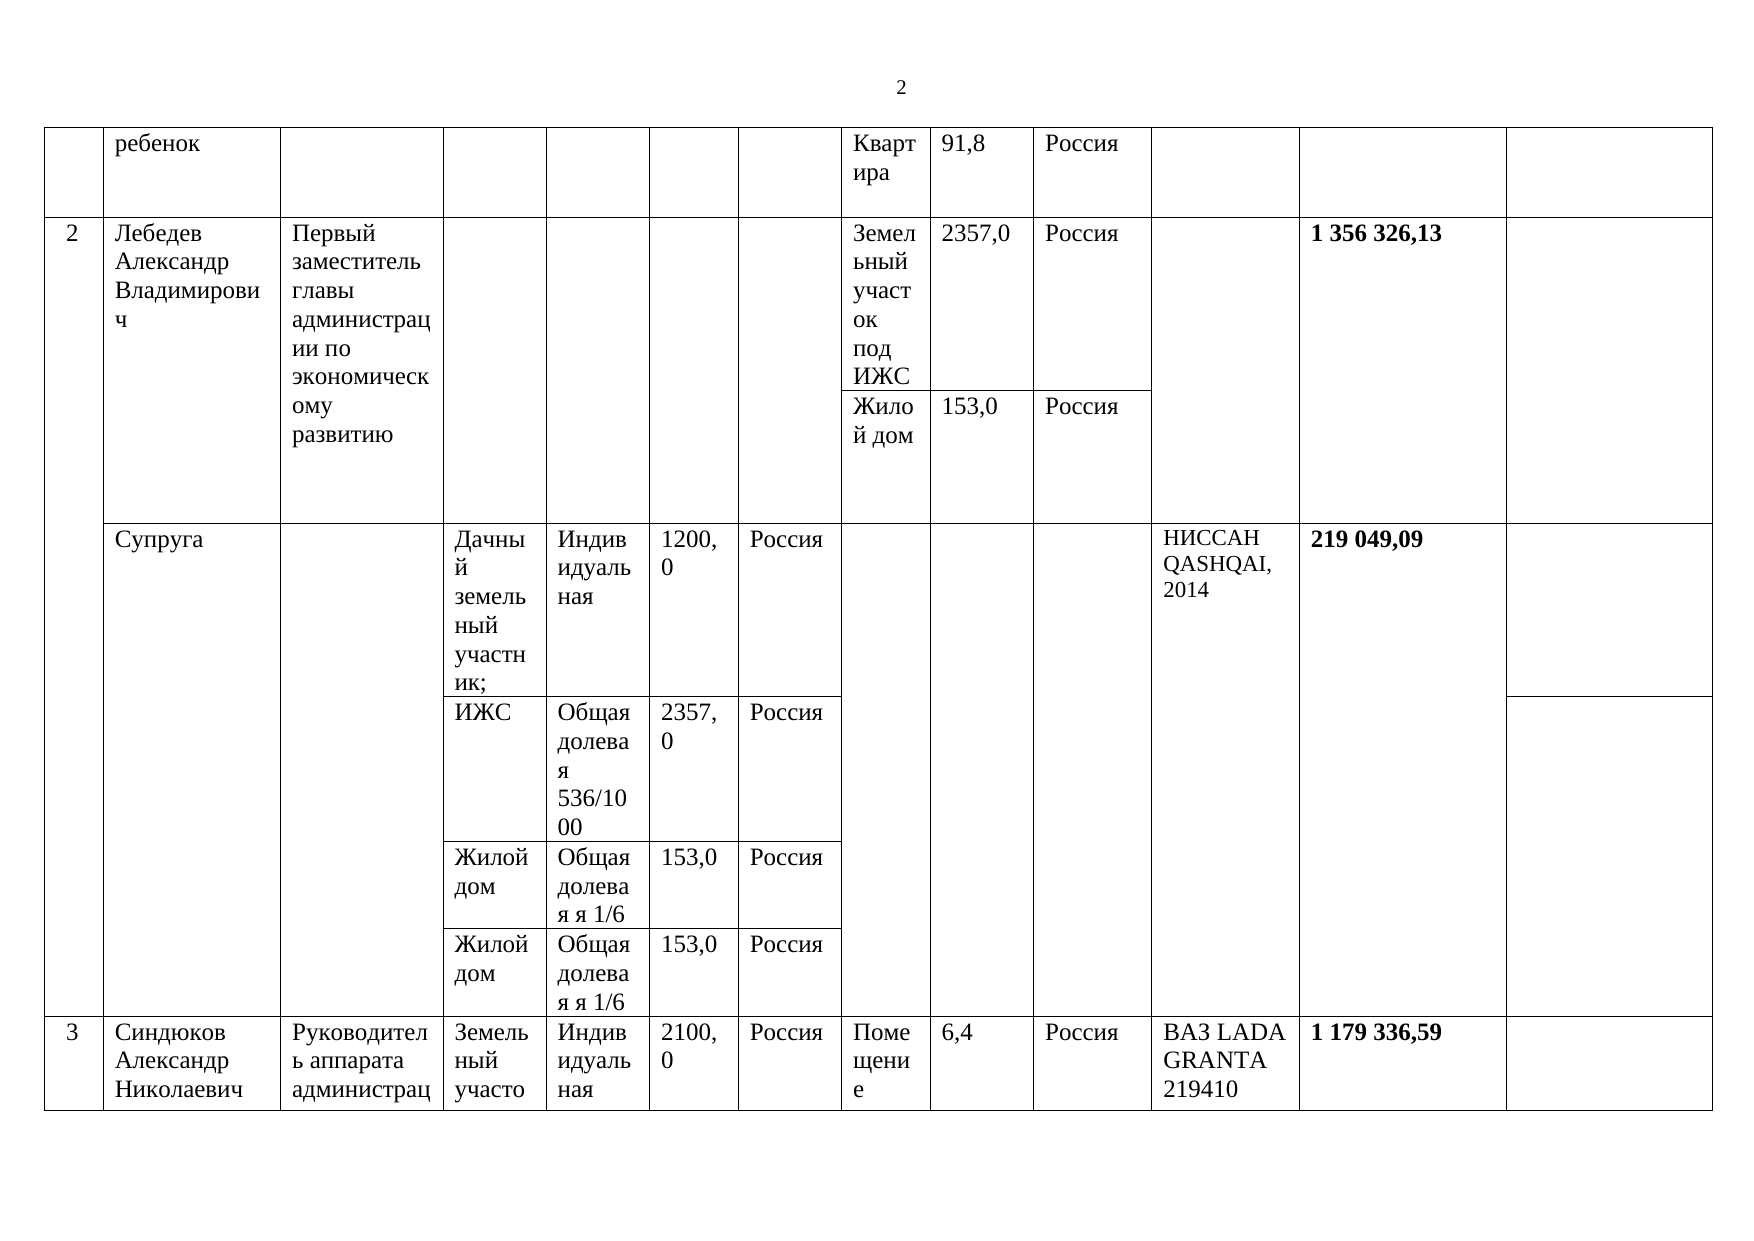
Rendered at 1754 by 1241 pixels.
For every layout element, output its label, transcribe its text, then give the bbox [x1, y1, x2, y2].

table_cell ИЖС [444, 697, 546, 841]
table_cell 3 [45, 1017, 103, 1109]
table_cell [281, 1017, 443, 1109]
table_cell [281, 524, 443, 1016]
table_cell [1507, 1017, 1712, 1109]
table_cell [1507, 218, 1712, 523]
table_cell Общая долевая я 1/6 [547, 842, 649, 928]
table_cell Жилой дом [444, 929, 546, 1016]
table_cell 153,0 [650, 842, 738, 928]
table_cell [1507, 128, 1712, 217]
table_cell [842, 524, 930, 1016]
table_cell Общая долевая я 1/6 [547, 929, 649, 1016]
table_cell [739, 128, 841, 217]
table_cell [1507, 697, 1712, 1016]
table_cell [547, 128, 649, 217]
table_cell Общая долевая 536/1000 [547, 697, 649, 841]
table_cell [444, 128, 546, 217]
table_cell [1507, 524, 1712, 696]
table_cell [104, 128, 280, 217]
table_cell Жилой дом [444, 842, 546, 928]
table_cell Россия [1034, 1017, 1151, 1109]
table_cell Россия [1034, 128, 1151, 217]
table_cell 1 179 336,59 [1300, 1017, 1506, 1109]
table_cell [931, 524, 1033, 1016]
table_cell Россия [1034, 391, 1151, 523]
table_cell Россия [739, 697, 841, 841]
table_cell Квартира [842, 128, 930, 217]
table_cell Россия [739, 1017, 841, 1109]
table_cell Первый заместитель главы администрации по экономическому развитию [281, 218, 443, 523]
table_cell [1152, 218, 1299, 523]
table_cell Дачный земельный участник; [444, 524, 546, 696]
table_cell Россия [1034, 218, 1151, 390]
table_cell [650, 218, 738, 523]
table_cell 2357,0 [931, 218, 1033, 390]
table_cell Земельный участок [444, 1017, 546, 1109]
table_cell Земельный участок под ИЖС [842, 218, 930, 390]
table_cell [842, 1017, 930, 1109]
table_cell 1200,0 [650, 524, 738, 696]
table_cell Индивидуальная [547, 524, 649, 696]
table_cell Россия [739, 842, 841, 928]
table_cell [650, 128, 738, 217]
table_cell 91,8 [931, 128, 1033, 217]
table_cell НИССАН QASHQAI, 2014 [1152, 524, 1299, 1016]
table_cell [739, 218, 841, 523]
table_cell [1034, 524, 1151, 1016]
table_cell 2357,0 [650, 697, 738, 841]
table_cell [547, 218, 649, 523]
table_cell [1152, 128, 1299, 217]
table_cell Россия [739, 524, 841, 696]
table_cell 153,0 [931, 391, 1033, 523]
table_cell 219 049,09 [1300, 524, 1506, 1016]
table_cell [1152, 1017, 1299, 1109]
table_cell Индивидуальная [547, 1017, 649, 1109]
table_cell Супруга [104, 524, 280, 1016]
table_cell Лебедев Александр Владимирович [104, 218, 280, 523]
table_cell 6,4 [931, 1017, 1033, 1109]
table_cell [444, 218, 546, 523]
table_cell 2100,0 [650, 1017, 738, 1109]
table_cell [281, 128, 443, 217]
table_cell Россия [739, 929, 841, 1016]
table_cell 1 356 326,13 [1300, 218, 1506, 523]
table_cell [104, 1017, 280, 1109]
table_cell Жилой дом [842, 391, 930, 523]
table_cell 2 [45, 218, 103, 1016]
table_cell [1300, 128, 1506, 217]
table_cell 153,0 [650, 929, 738, 1016]
